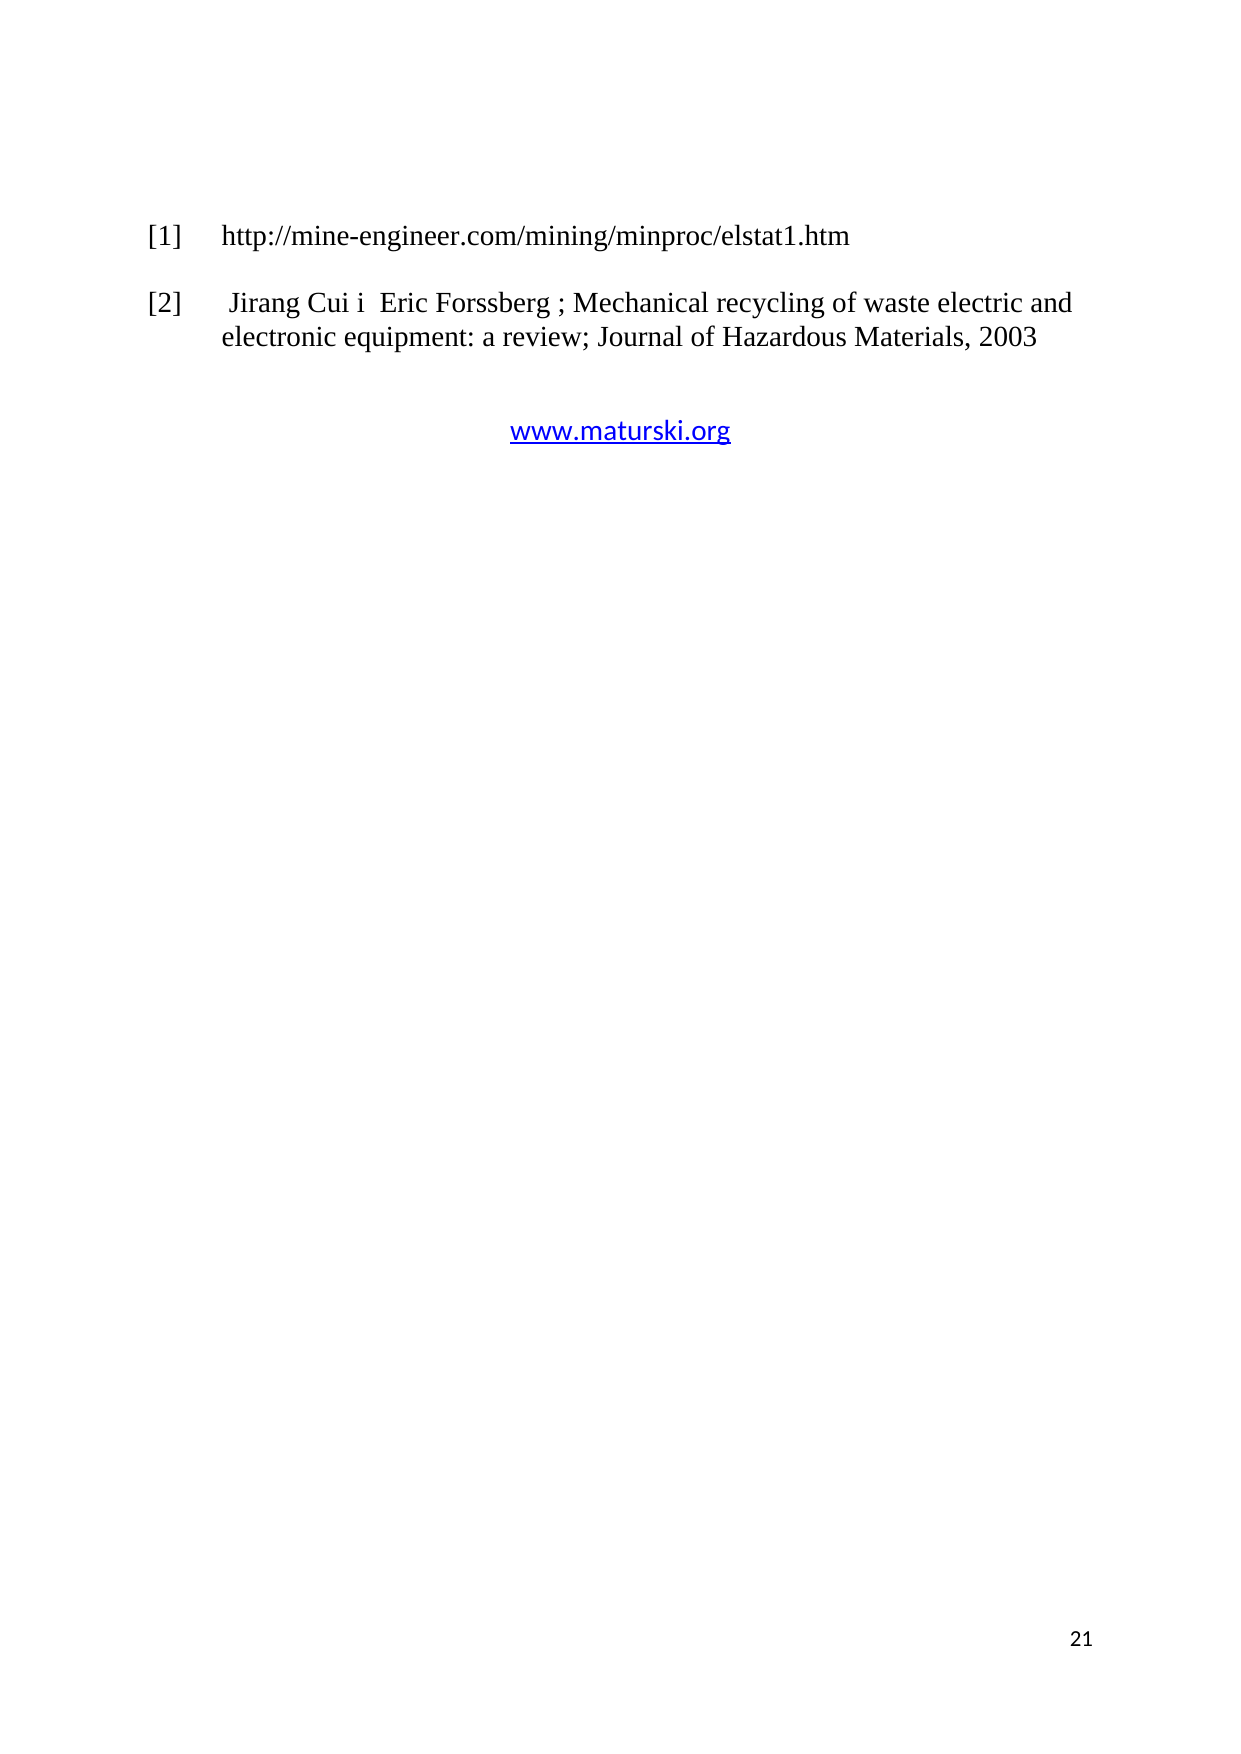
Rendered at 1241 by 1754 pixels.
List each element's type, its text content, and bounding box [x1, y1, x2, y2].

text www.maturski.org [148, 412, 1093, 447]
text [1] http://mine-engineer.com/mining/minproc/elstat1.htm [148, 218, 1093, 252]
text [2] Jirang Cui i Eric Forssberg ; Mechanical recycling of waste electric and [148, 285, 1093, 319]
text electronic equipment: a review; Journal of Hazardous Materials, 2003 [148, 319, 1093, 352]
